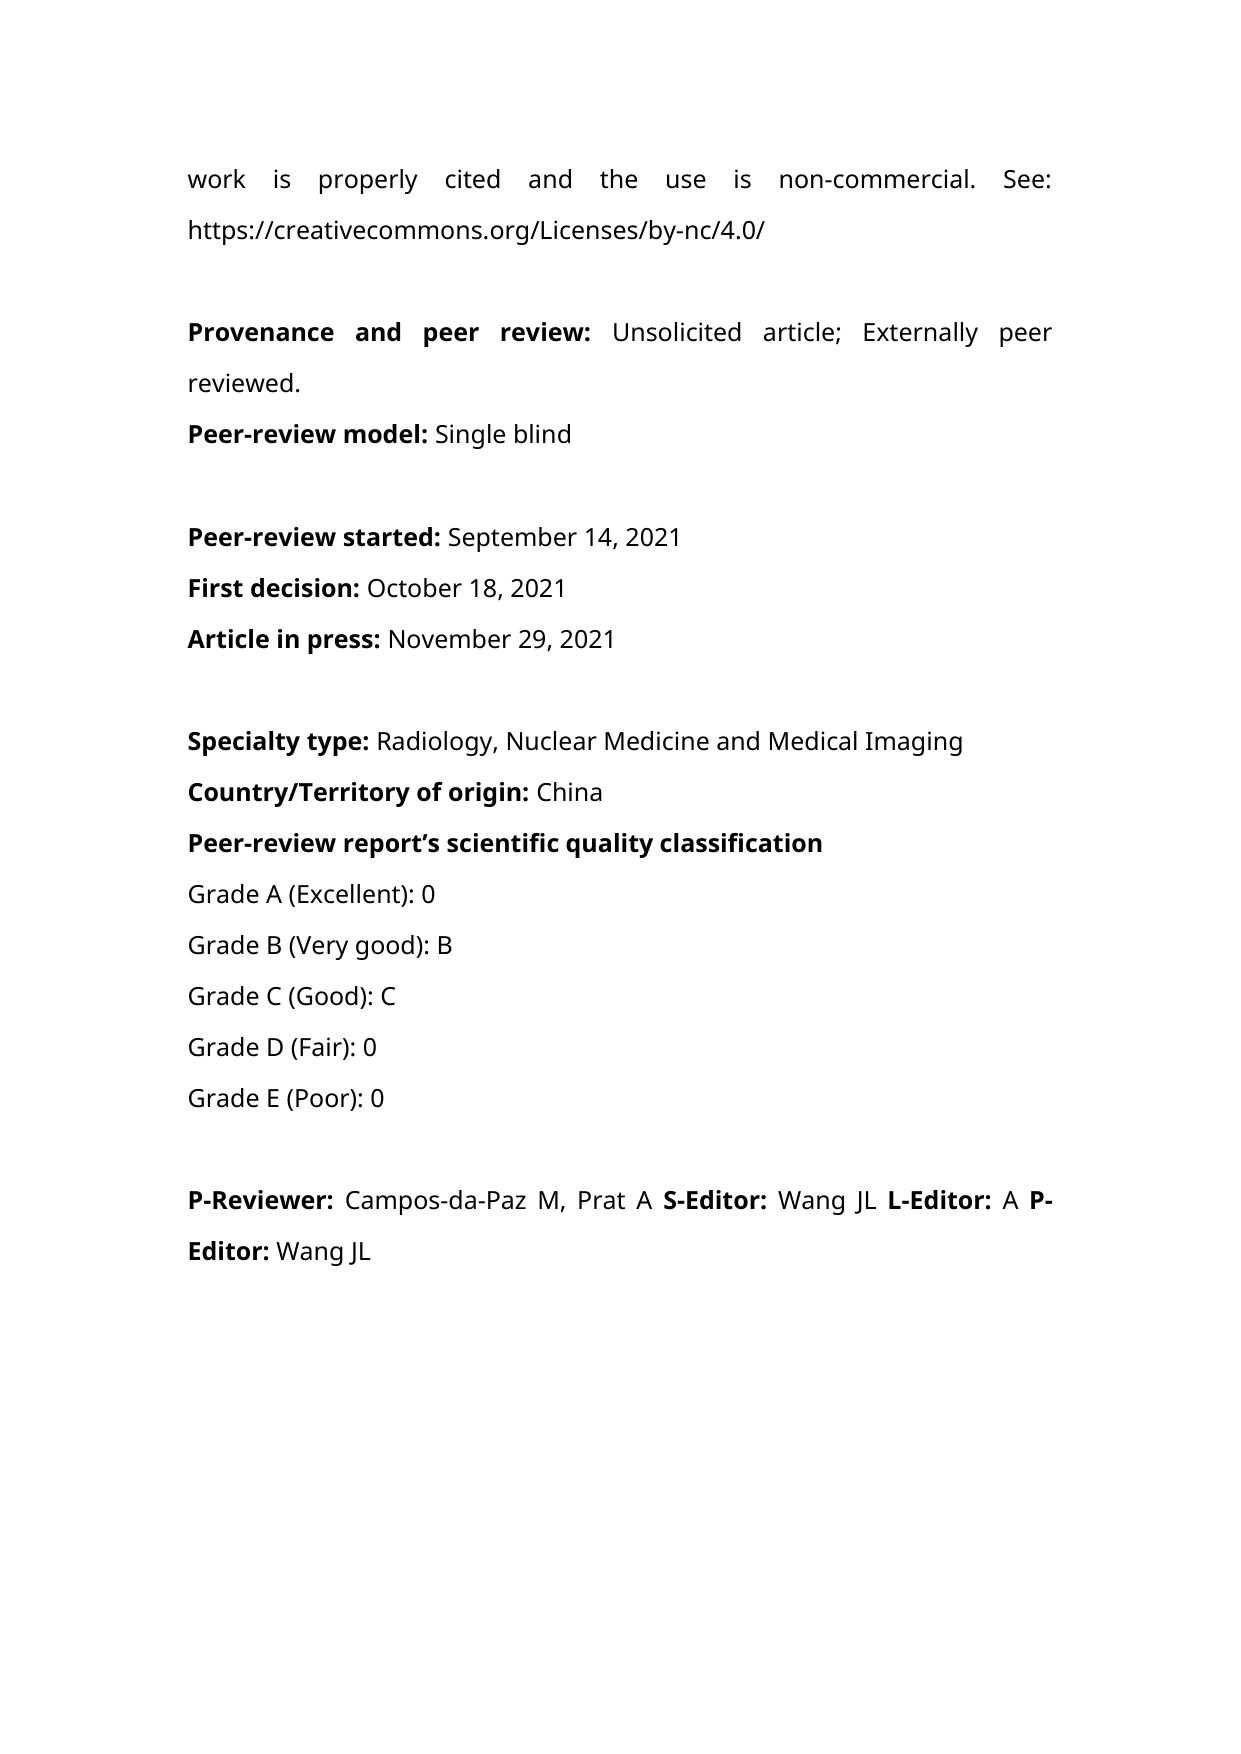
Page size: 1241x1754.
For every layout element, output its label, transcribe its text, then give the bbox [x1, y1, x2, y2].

text Provenance and peer review: Unsolicited article; Externally peer reviewed. [187, 315, 1053, 400]
text Grade B (Very good): B [187, 928, 1053, 962]
text Country/Territory of origin: China [187, 774, 1053, 808]
text Grade E (Poor): 0 [187, 1081, 1053, 1115]
text Grade D (Fair): 0 [187, 1030, 1053, 1064]
text P-Reviewer: Campos-da-Paz M, Prat A S-Editor: Wang JL L-Editor: A P-Editor: Wang JL [187, 1183, 1053, 1268]
text First decision: October 18, 2021 [187, 570, 1053, 604]
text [187, 162, 1053, 247]
text Grade C (Good): C [187, 979, 1053, 1013]
text Peer-review model: Single blind [187, 417, 1053, 451]
text Peer-review started: September 14, 2021 [187, 519, 1053, 553]
text Article in press: November 29, 2021 [187, 621, 1053, 655]
text Grade A (Excellent): 0 [187, 877, 1053, 911]
text Peer-review report’s scientific quality classification [187, 826, 1053, 859]
text Specialty type: Radiology, Nuclear Medicine and Medical Imaging [187, 723, 1053, 757]
